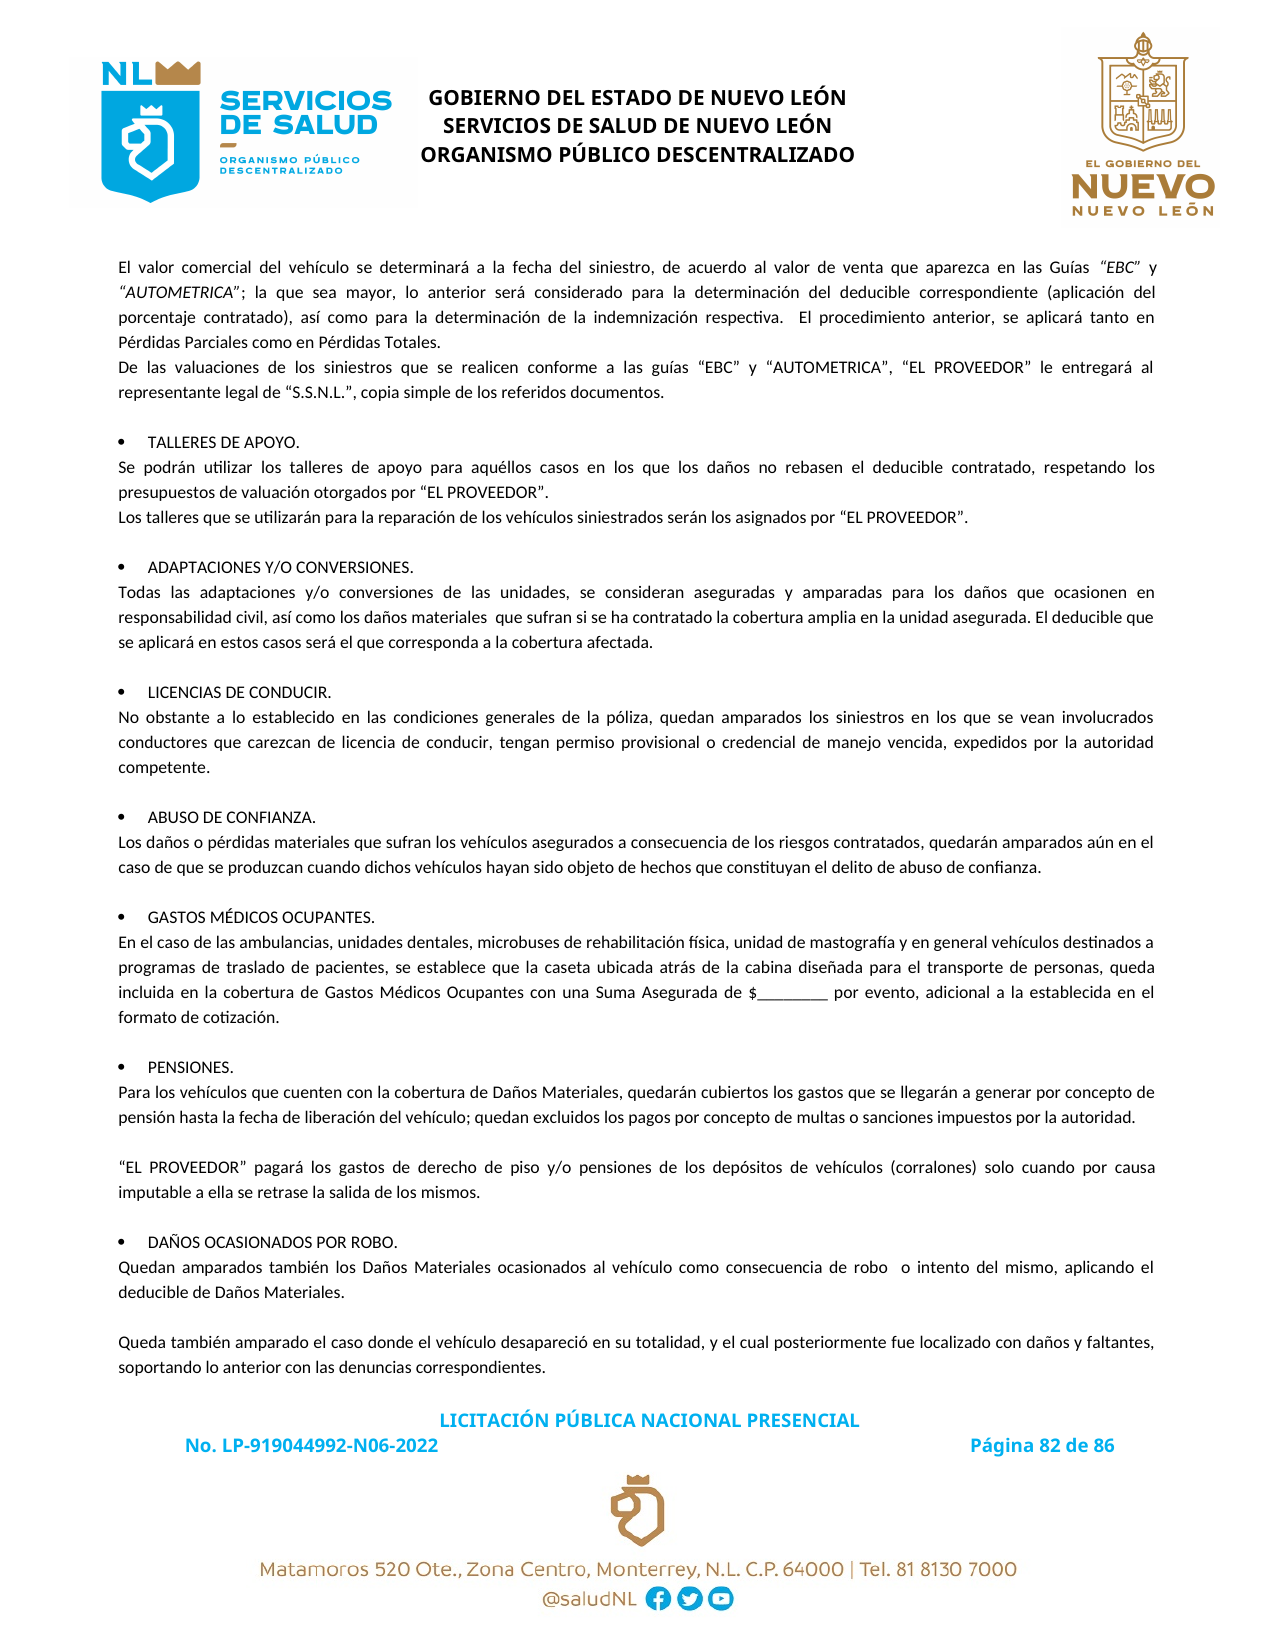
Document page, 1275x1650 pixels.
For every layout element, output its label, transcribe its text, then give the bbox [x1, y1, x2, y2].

text Queda también amparado el caso donde el vehículo desapareció en su totalidad, y el cual posteriormente fue localizado con daños y faltantes, soportando lo anterior con las denuncias correspondientes. [118, 1328, 1157, 1378]
list GASTOS MÉDICOS OCUPANTES. [118, 903, 1157, 928]
text Se podrán utilizar los talleres de apoyo para aquéllos casos en los que los daños no rebasen el deducible contratado, respetando los presupuestos de valuación otorgados por “EL PROVEEDOR”. [118, 453, 1157, 503]
text No obstante a lo establecido en las condiciones generales de la póliza, quedan amparados los siniestros en los que se vean involucrados conductores que carezcan de licencia de conducir, tengan permiso provisional o credencial de manejo vencida, expedidos por la autoridad competente. [118, 703, 1157, 778]
text En el caso de las ambulancias, unidades dentales, microbuses de rehabilitación física, unidad de mastografía y en general vehículos destinados a programas de traslado de pacientes, se establece que la caseta ubicada atrás de la cabina diseñada para el transporte de personas, queda incluida en la cobertura de Gastos Médicos Ocupantes con una Suma Asegurada de $________ por evento, adicional a la establecida en el formato de cotización. [118, 928, 1157, 1028]
list LICENCIAS DE CONDUCIR. [118, 678, 1157, 703]
text Los daños o pérdidas materiales que sufran los vehículos asegurados a consecuencia de los riesgos contratados, quedarán amparados aún en el caso de que se produzcan cuando dichos vehículos hayan sido objeto de hechos que constituyan el delito de abuso de confianza. [118, 828, 1157, 878]
text Los talleres que se utilizarán para la reparación de los vehículos siniestrados serán los asignados por “EL PROVEEDOR”. [118, 503, 1157, 528]
text De las valuaciones de los siniestros que se realicen conforme a las guías “EBC” y “AUTOMETRICA”, “EL PROVEEDOR” le entregará al representante legal de “S.S.N.L.”, copia simple de los referidos documentos. [118, 353, 1157, 403]
list DAÑOS OCASIONADOS POR ROBO. [118, 1228, 1157, 1253]
list PENSIONES. [118, 1053, 1157, 1078]
text “EL PROVEEDOR” pagará los gastos de derecho de piso y/o pensiones de los depósitos de vehículos (corralones) solo cuando por causa imputable a ella se retrase la salida de los mismos. [118, 1153, 1157, 1203]
list ADAPTACIONES Y/O CONVERSIONES. [118, 553, 1157, 578]
list ABUSO DE CONFIANZA. [118, 803, 1157, 828]
text Todas las adaptaciones y/o conversiones de las unidades, se consideran aseguradas y amparadas para los daños que ocasionen en responsabilidad civil, así como los daños materiales que sufran si se ha contratado la cobertura amplia en la unidad asegurada. El deducible que se aplicará en estos casos será el que corresponda a la cobertura afectada. [118, 578, 1157, 653]
picture [68, 57, 418, 208]
text El valor comercial del vehículo se determinará a la fecha del siniestro, de acuerdo al valor de venta que aparezca en las Guías “EBC” y “AUTOMETRICA”; la que sea mayor, lo anterior será considerado para la determinación del deducible correspondiente (aplicación del porcentaje contratado), así como para la determinación de la indemnización respectiva. El procedimiento anterior, se aplicará tanto en Pérdidas Parciales como en Pérdidas Totales. [118, 253, 1157, 353]
picture [0, 1458, 1265, 1626]
text Quedan amparados también los Daños Materiales ocasionados al vehículo como consecuencia de robo o intento del mismo, aplicando el deducible de Daños Materiales. [118, 1253, 1157, 1303]
list TALLERES DE APOYO. [118, 428, 1157, 453]
picture [1060, 27, 1221, 228]
text Para los vehículos que cuenten con la cobertura de Daños Materiales, quedarán cubiertos los gastos que se llegarán a generar por concepto de pensión hasta la fecha de liberación del vehículo; quedan excluidos los pagos por concepto de multas o sanciones impuestos por la autoridad. [118, 1078, 1157, 1128]
